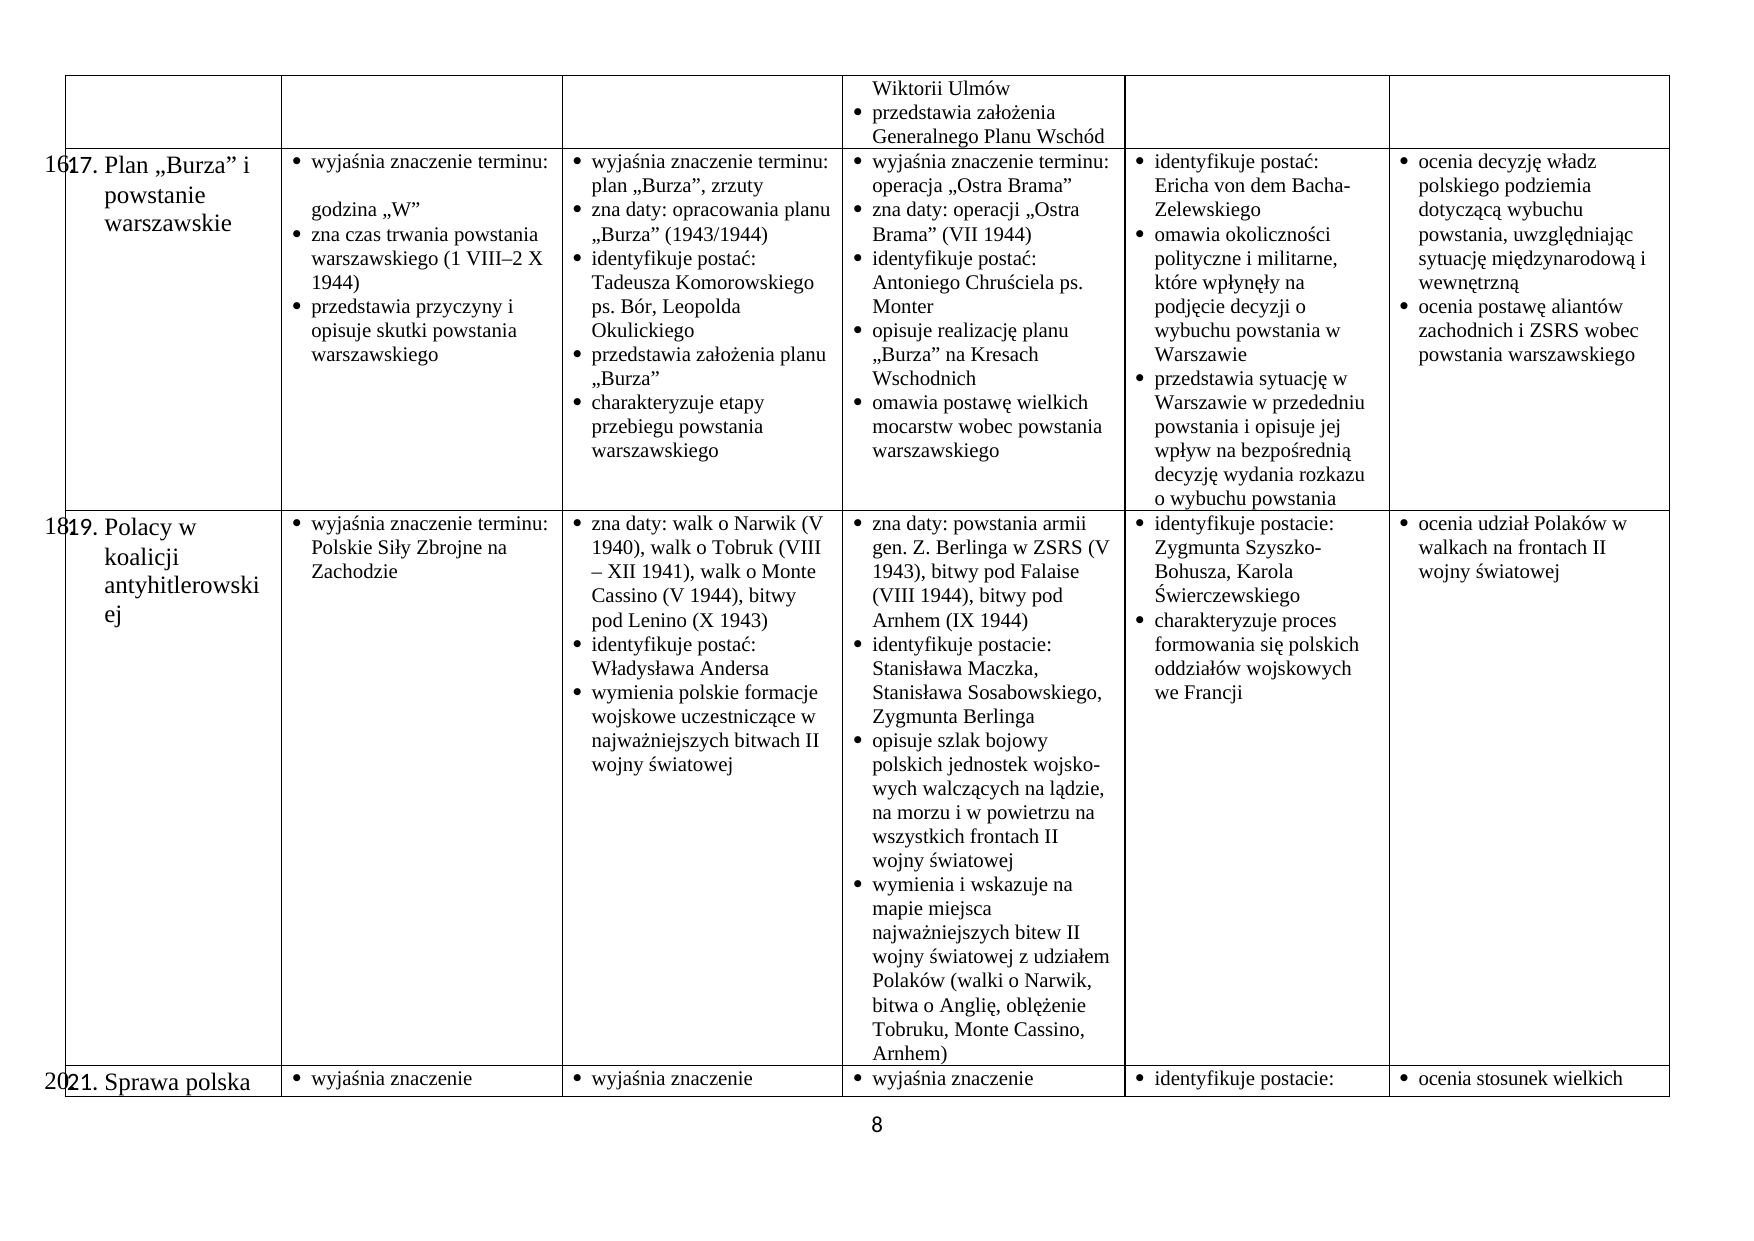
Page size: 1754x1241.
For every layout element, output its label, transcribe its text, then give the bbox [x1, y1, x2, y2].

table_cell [66, 76, 281, 148]
table_cell ocenia decyzję władz polskiego podziemia dotyczącą wybuchu powstania, uwzględniając sytuację międzynarodową i wewnętrzną ocenia postawę aliantów zachodnich i ZSRS wobec powstania warszawskiego [1390, 149, 1669, 510]
table_cell wyjaśnia znaczenie terminu: plan „Burza”, zrzuty zna daty: opracowania planu „Burza” (1943/1944) identyfikuje postać: Tadeusza Komorowskiego ps. Bór, Leopolda Okulickiego przedstawia założenia planu „Burza” charakteryzuje etapy przebiegu powstania warszawskiego [563, 149, 842, 510]
table_cell wyjaśnia znaczenie terminu: Polskie Siły Zbrojne na Zachodzie [282, 511, 562, 1065]
table_cell wyjaśnia znaczenie terminu: godzina „W” zna czas trwania powstania warszawskiego (1 VIII–2 X 1944) przedstawia przyczyny i opisuje skutki powstania warszawskiego [282, 149, 562, 510]
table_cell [1390, 1066, 1669, 1096]
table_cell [1390, 76, 1669, 148]
table_cell ocenia udział Polaków w walkach na frontach II wojny światowej [1390, 511, 1669, 1065]
table_cell zna daty: powstania armii gen. Z. Berlinga w ZSRS (V 1943), bitwy pod Falaise (VIII 1944), bitwy pod Arnhem (IX 1944) identyfikuje postacie: Stanisława Maczka, Stanisława Sosabowskiego, Zygmunta Berlinga opisuje szlak bojowy polskich jednostek wojskowych walczących na lądzie, na morzu i w powietrzu na wszystkich frontach II wojny światowej wymienia i wskazuje na mapie miejsca najważniejszych bitew II wojny światowej z udziałem Polaków (walki o Narwik, bitwa o Anglię, oblężenie Tobruku, Monte Cassino, Arnhem) [843, 511, 1124, 1065]
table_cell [563, 76, 842, 148]
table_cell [66, 1066, 281, 1096]
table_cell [843, 1066, 1124, 1096]
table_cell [1126, 1066, 1389, 1096]
table_cell zna daty: walk o Narwik (V 1940), walk o Tobruk (VIII – XII 1941), walk o Monte Cassino (V 1944), bitwy pod Lenino (X 1943) identyfikuje postać: Władysława Andersa wymienia polskie formacje wojskowe uczestniczące w najważniejszych bitwach II wojny światowej [563, 511, 842, 1065]
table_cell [282, 1066, 562, 1096]
table_cell Plan „Burza” i powstanie warszawskie [66, 149, 281, 510]
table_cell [282, 76, 562, 148]
table_cell Polacy w koalicji antyhitlerowskiej [66, 511, 281, 1065]
table_cell identyfikuje postać: Ericha von dem Bacha-Zelewskiego omawia okoliczności polityczne i militarne, które wpłynęły na podjęcie decyzji o wybuchu powstania w Warszawie przedstawia sytuację w Warszawie w przededniu powstania i opisuje jej wpływ na bezpośrednią decyzję wydania rozkazu o wybuchu powstania [1126, 149, 1389, 510]
table_cell wyjaśnia znaczenie terminu: operacja „Ostra Brama” zna daty: operacji „Ostra Brama” (VII 1944) identyfikuje postać: Antoniego Chruściela ps. Monter opisuje realizację planu „Burza” na Kresach Wschodnich omawia postawę wielkich mocarstw wobec powstania warszawskiego [843, 149, 1124, 510]
table_cell identyfikuje postacie: Zygmunta Szyszko-Bohusza, Karola Świerczewskiego charakteryzuje proces formowania się polskich oddziałów wojskowych we Francji [1126, 511, 1389, 1065]
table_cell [1126, 76, 1389, 148]
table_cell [843, 76, 1124, 148]
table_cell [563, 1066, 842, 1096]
